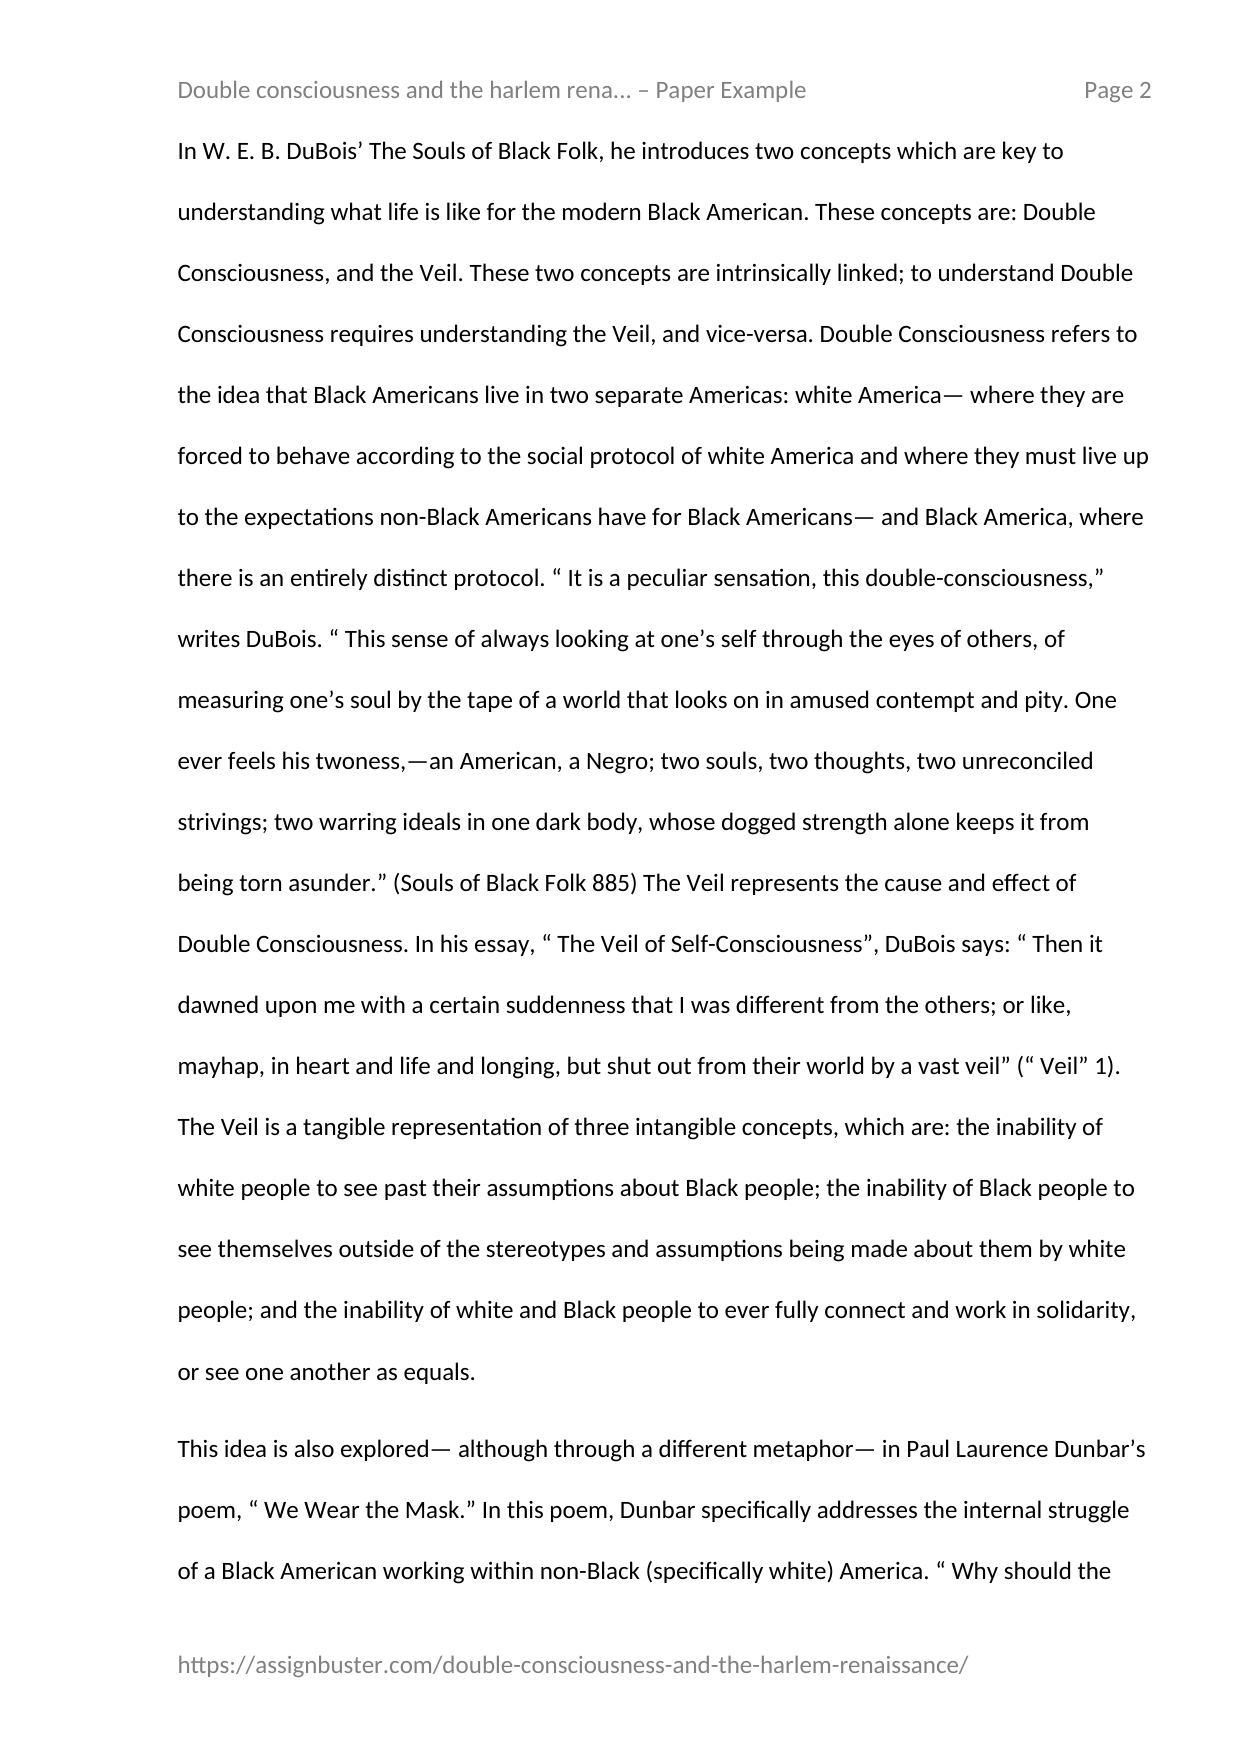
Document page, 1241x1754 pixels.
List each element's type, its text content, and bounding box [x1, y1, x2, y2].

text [177, 1433, 1152, 1586]
text In W. E. B. DuBois’ The Souls of Black Folk, he introduces two concepts which are key to understanding what life is like for the modern Black American. These concepts are: Double Consciousness, and the Veil. These two concepts are intrinsically linked; to understand Double Consciousness requires understanding the Veil, and vice-versa. Double Consciousness refers to the idea that Black Americans live in two separate Americas: white America— where they are forced to behave according to the social protocol of white America and where they must live up to the expectations non-Black Americans have for Black Americans— and Black America, where there is an entirely distinct protocol. “ It is a peculiar sensation, this double-consciousness,” writes DuBois. “ This sense of always looking at one’s self through the eyes of others, of measuring one’s soul by the tape of a world that looks on in amused contempt and pity. One ever feels his twoness,—an American, a Negro; two souls, two thoughts, two unreconciled strivings; two warring ideals in one dark body, whose dogged strength alone keeps it from being torn asunder.” (Souls of Black Folk 885) The Veil represents the cause and effect of Double Consciousness. In his essay, “ The Veil of Self-Consciousness”, DuBois says: “ Then it dawned upon me with a certain suddenness that I was different from the others; or like, mayhap, in heart and life and longing, but shut out from their world by a vast veil” (“ Veil” 1). The Veil is a tangible representation of three intangible concepts, which are: the inability of white people to see past their assumptions about Black people; the inability of Black people to see themselves outside of the stereotypes and assumptions being made about them by white people; and the inability of white and Black people to ever fully connect and work in solidarity, or see one another as equals. [177, 135, 1152, 1386]
